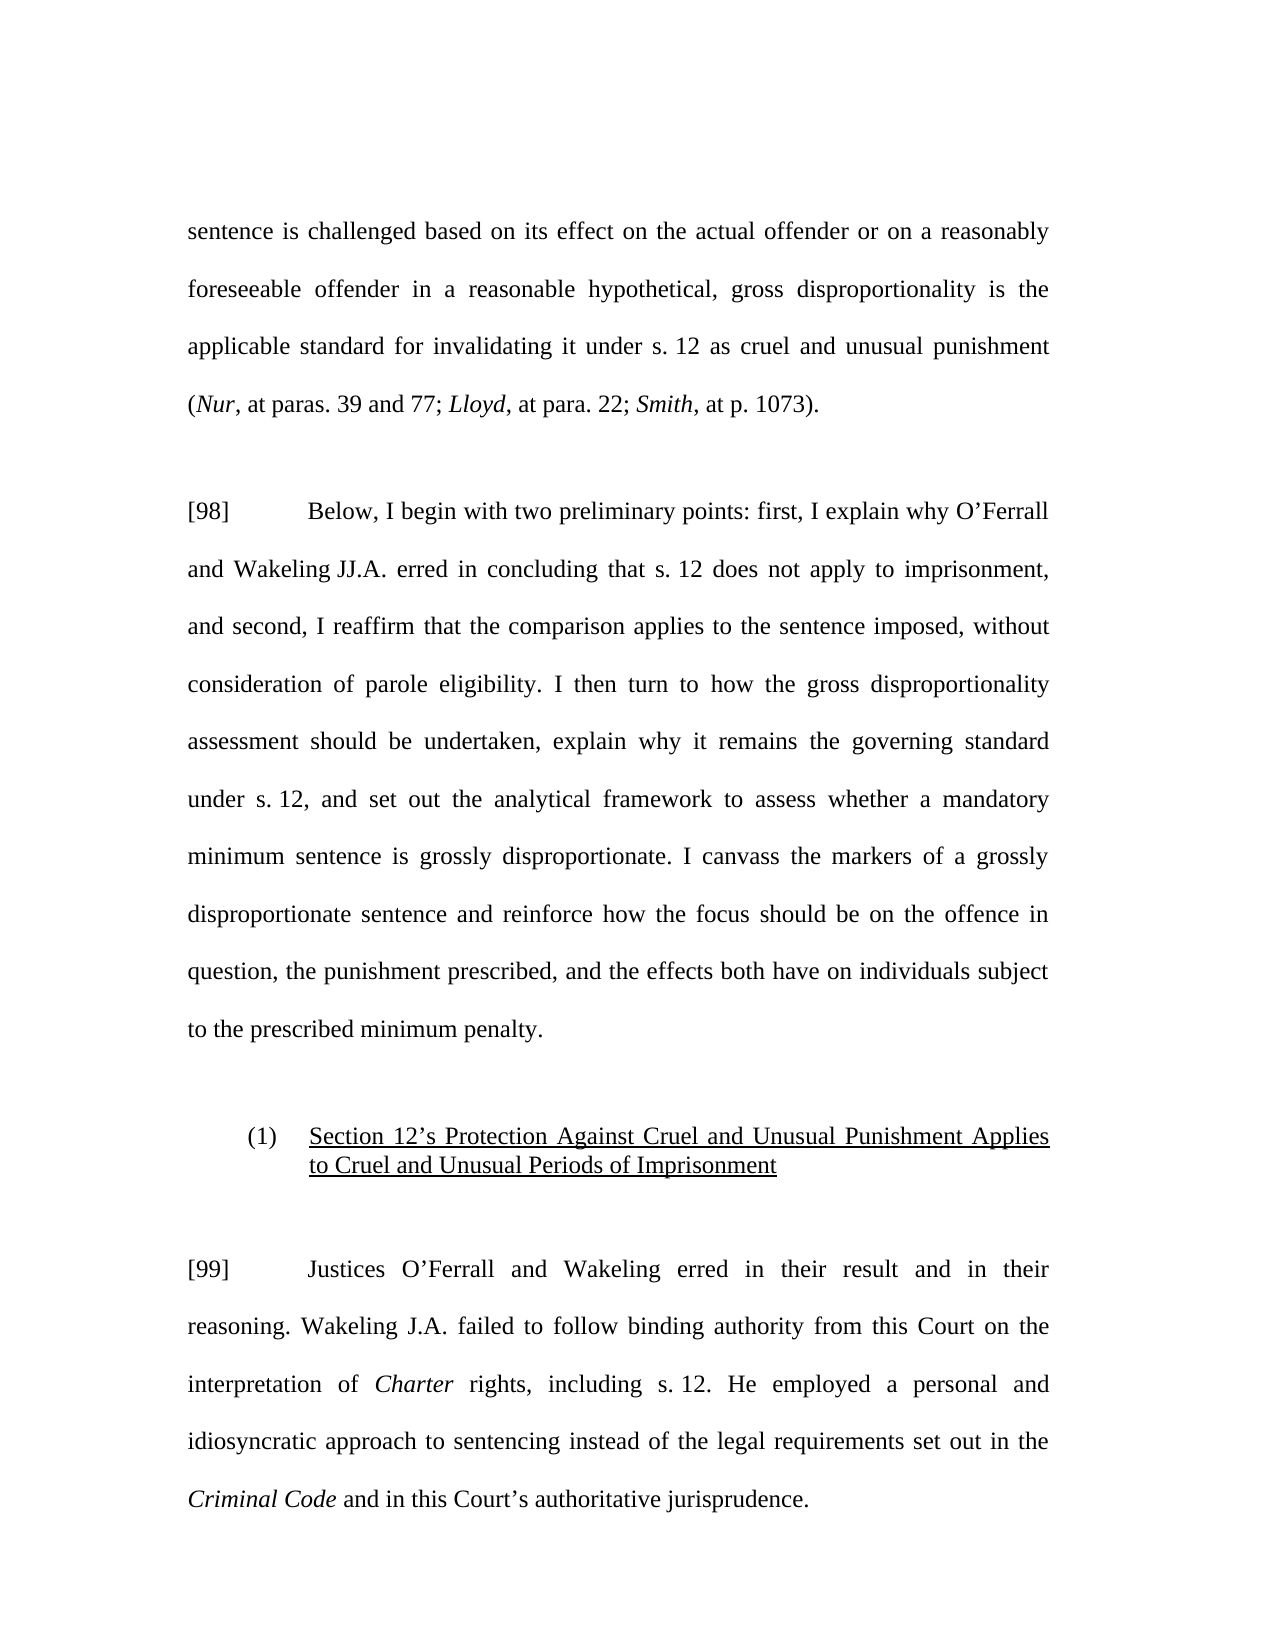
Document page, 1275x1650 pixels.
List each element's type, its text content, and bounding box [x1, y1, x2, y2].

text Justices O’Ferrall and Wakeling erred in their result and in their reasoning. Wakeling J.A. failed to follow binding authority from this Court on the interpretation of Charter rights, including s. 12. He employed a personal and idiosyncratic approach to sentencing instead of the legal requirements set out in the Criminal Code and in this Court’s authoritative jurisprudence. [187, 1254, 1050, 1513]
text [187, 216, 1050, 418]
text Below, I begin with two preliminary points: first, I explain why O’Ferrall and Wakeling JJ.A. erred in concluding that s. 12 does not apply to imprisonment, and second, I reaffirm that the comparison applies to the sentence imposed, without consideration of parole eligibility. I then turn to how the gross disproportionality assessment should be undertaken, explain why it remains the governing standard under s. 12, and set out the analytical framework to assess whether a mandatory minimum sentence is grossly disproportionate. I canvass the markers of a grossly disproportionate sentence and reinforce how the focus should be on the offence in question, the punishment prescribed, and the effects both have on individuals subject to the prescribed minimum penalty. [187, 496, 1050, 1043]
title Section 12’s Protection Against Cruel and Unusual Punishment Applies to Cruel and Unusual Periods of Imprisonment [247, 1121, 1050, 1179]
